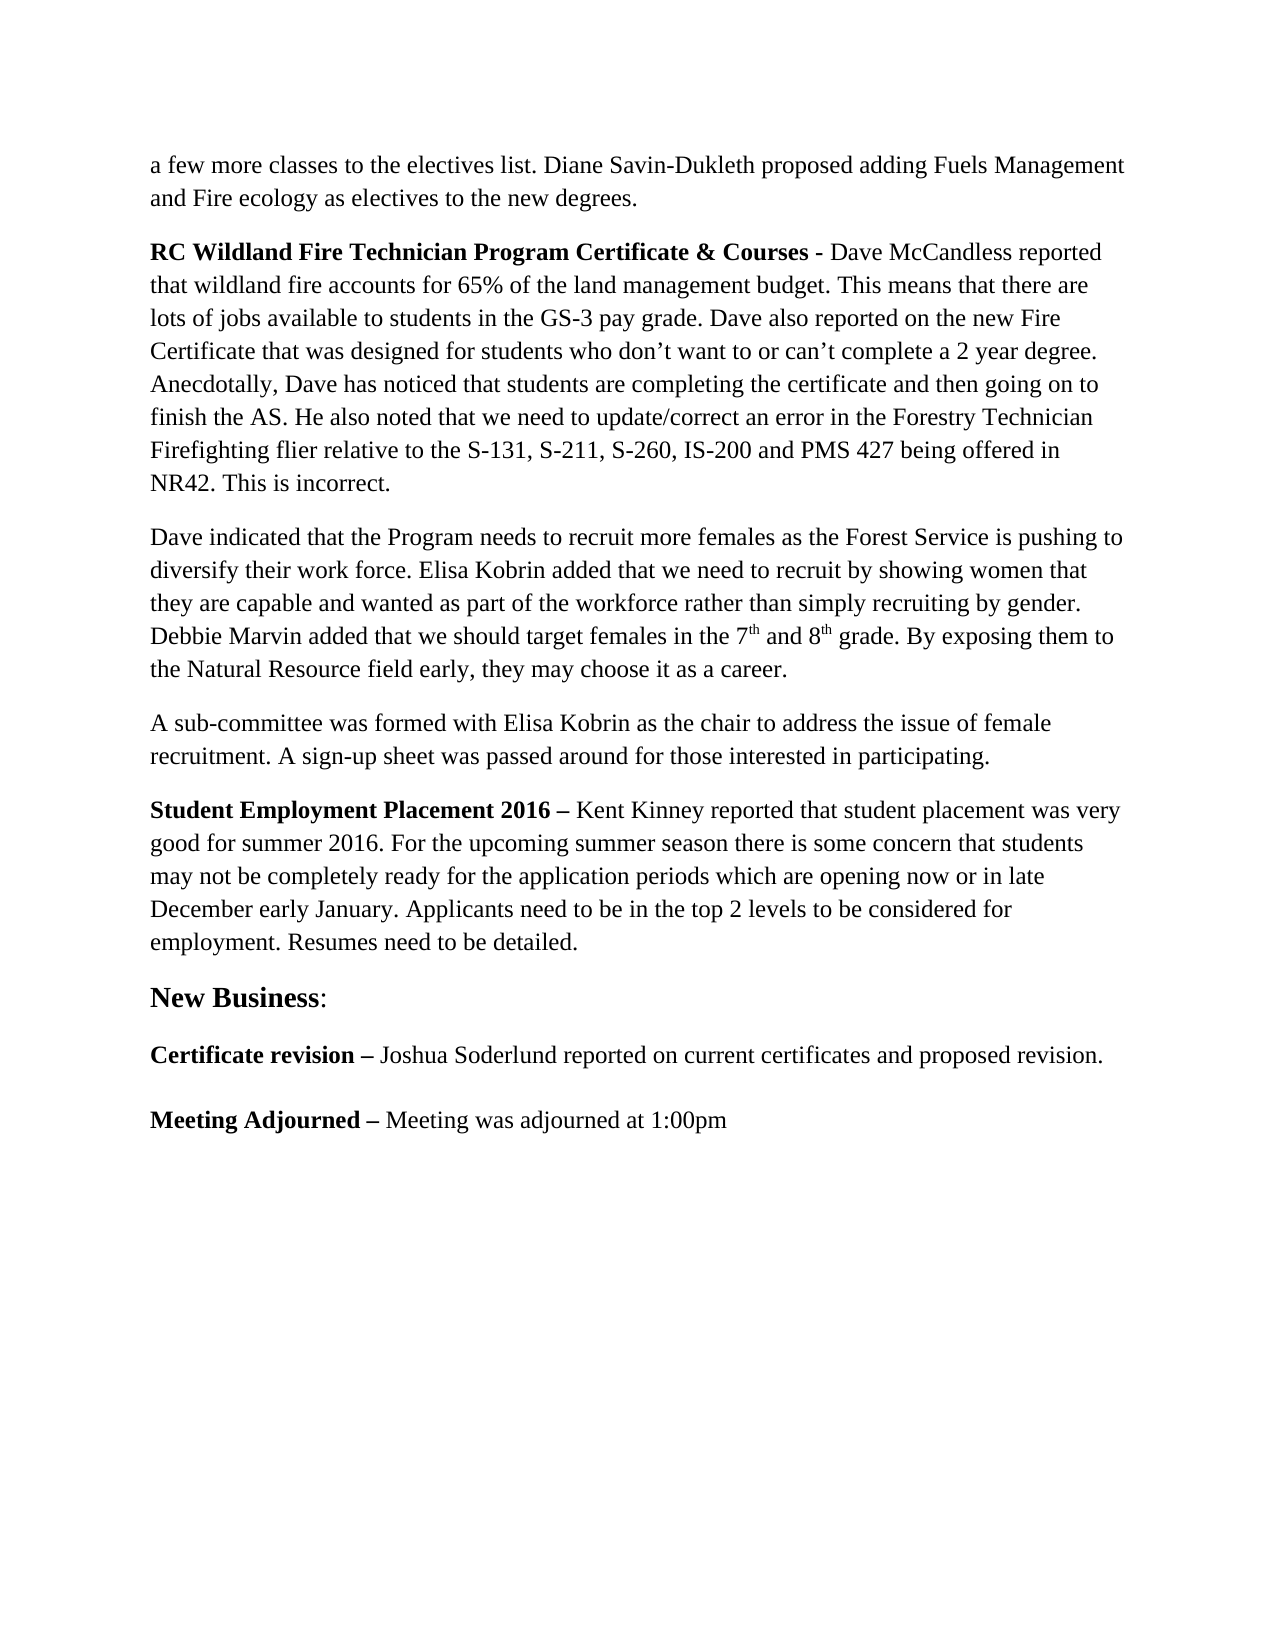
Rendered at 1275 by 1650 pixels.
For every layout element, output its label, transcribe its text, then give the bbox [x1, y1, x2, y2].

text Certificate revision – Joshua Soderlund reported on current certificates and proposed revision. [150, 1040, 1125, 1069]
text New Business: [150, 981, 1125, 1014]
text Dave indicated that the Program needs to recruit more females as the Forest Service is pushing to diversify their work force. Elisa Kobrin added that we need to recruit by showing women that they are capable and wanted as part of the workforce rather than simply recruiting by gender. Debbie Marvin added that we should target females in the 7th and 8th grade. By exposing them to the Natural Resource field early, they may choose it as a career. [150, 522, 1125, 683]
text A sub-committee was formed with Elisa Kobrin as the chair to address the issue of female recruitment. A sign-up sheet was passed around for those interested in participating. [150, 708, 1125, 769]
text Meeting Adjourned – Meeting was adjourned at 1:00pm [150, 1105, 1125, 1134]
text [150, 150, 1125, 212]
text Student Employment Placement 2016 – Kent Kinney reported that student placement was very good for summer 2016. For the upcoming summer season there is some concern that students may not be completely ready for the application periods which are opening now or in late December early January. Applicants need to be in the top 2 levels to be considered for employment. Resumes need to be detailed. [150, 795, 1125, 956]
text RC Wildland Fire Technician Program Certificate & Courses - Dave McCandless reported that wildland fire accounts for 65% of the land management budget. This means that there are lots of jobs available to students in the GS-3 pay grade. Dave also reported on the new Fire Certificate that was designed for students who don’t want to or can’t complete a 2 year degree. Anecdotally, Dave has noticed that students are completing the certificate and then going on to finish the AS. He also noted that we need to update/correct an error in the Forestry Technician Firefighting flier relative to the S-131, S-211, S-260, IS-200 and PMS 427 being offered in NR42. This is incorrect. [150, 237, 1125, 497]
